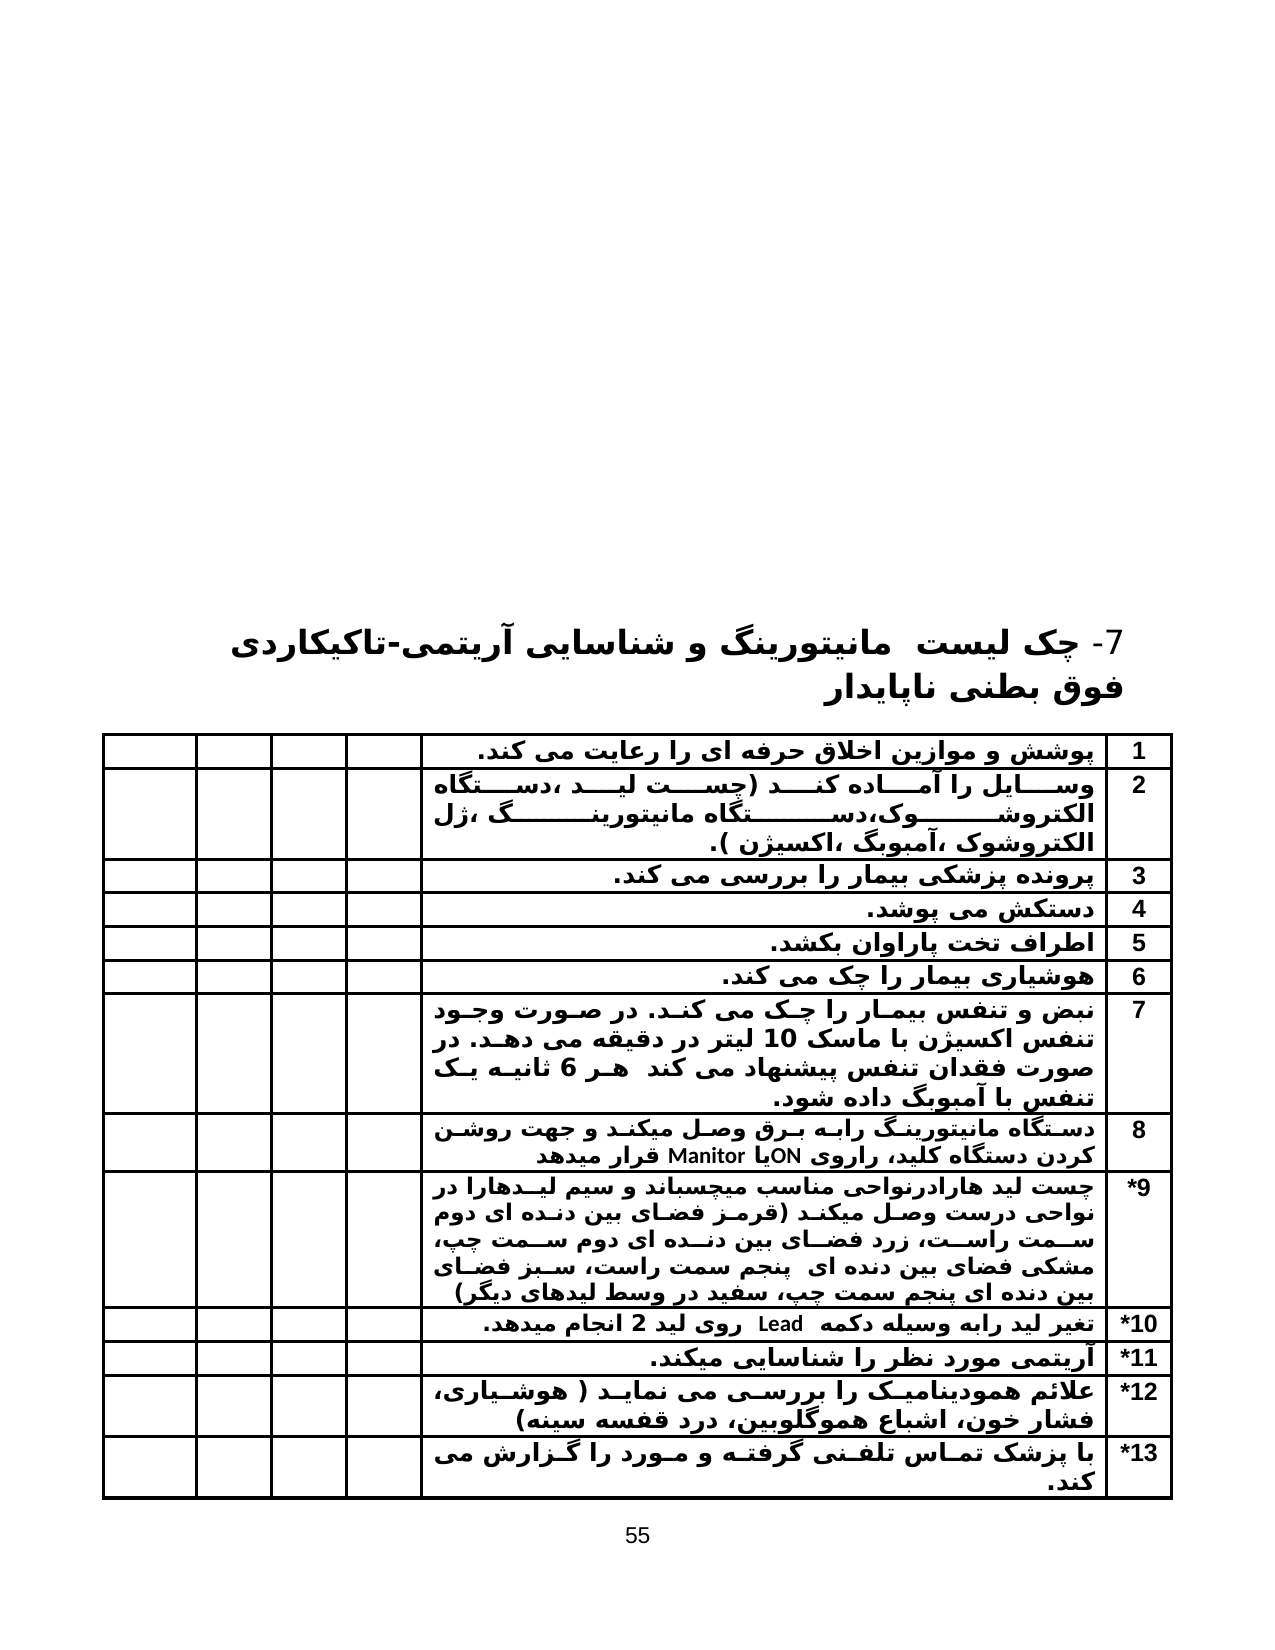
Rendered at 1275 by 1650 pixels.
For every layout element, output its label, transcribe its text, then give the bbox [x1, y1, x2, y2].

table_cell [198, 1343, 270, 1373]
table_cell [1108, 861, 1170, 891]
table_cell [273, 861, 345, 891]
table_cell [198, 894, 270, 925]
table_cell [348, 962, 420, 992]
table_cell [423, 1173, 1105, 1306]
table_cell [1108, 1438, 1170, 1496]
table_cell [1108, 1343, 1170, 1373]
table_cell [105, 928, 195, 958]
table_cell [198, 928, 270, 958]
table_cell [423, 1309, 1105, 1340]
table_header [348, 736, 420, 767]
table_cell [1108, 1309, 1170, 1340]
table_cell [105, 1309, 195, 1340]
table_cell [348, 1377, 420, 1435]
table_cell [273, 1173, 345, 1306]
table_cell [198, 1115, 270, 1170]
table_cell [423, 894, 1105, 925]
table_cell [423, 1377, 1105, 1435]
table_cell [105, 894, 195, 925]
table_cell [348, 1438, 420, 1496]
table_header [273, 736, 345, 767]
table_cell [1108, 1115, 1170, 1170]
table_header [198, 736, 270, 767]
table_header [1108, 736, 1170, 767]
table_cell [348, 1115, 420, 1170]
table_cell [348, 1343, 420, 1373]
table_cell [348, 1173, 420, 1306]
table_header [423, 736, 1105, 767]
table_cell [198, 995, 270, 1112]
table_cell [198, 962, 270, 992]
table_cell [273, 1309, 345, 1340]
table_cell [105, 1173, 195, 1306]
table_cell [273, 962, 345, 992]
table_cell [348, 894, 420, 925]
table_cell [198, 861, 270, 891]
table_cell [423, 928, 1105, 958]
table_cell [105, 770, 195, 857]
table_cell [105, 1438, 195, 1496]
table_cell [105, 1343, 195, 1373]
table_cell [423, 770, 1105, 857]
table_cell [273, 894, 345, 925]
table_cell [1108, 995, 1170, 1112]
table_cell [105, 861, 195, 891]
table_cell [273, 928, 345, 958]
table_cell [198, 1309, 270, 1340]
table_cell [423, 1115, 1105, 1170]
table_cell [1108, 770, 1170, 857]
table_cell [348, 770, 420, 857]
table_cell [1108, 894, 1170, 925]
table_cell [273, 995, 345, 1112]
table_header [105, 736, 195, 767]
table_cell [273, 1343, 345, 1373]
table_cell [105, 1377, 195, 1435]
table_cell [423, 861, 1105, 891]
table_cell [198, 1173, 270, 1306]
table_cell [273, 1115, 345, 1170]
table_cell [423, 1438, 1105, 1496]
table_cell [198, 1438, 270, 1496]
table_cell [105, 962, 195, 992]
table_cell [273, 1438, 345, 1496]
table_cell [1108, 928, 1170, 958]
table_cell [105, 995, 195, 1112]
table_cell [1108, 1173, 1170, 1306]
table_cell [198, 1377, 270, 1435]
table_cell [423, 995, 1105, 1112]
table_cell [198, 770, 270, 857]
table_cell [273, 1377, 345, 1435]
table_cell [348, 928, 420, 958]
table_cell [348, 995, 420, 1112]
text 7- چک لیست مانیتورینگ و شناسایی آریتمی-تاکیکاردی فوق بطنی ناپایدار [150, 623, 1125, 707]
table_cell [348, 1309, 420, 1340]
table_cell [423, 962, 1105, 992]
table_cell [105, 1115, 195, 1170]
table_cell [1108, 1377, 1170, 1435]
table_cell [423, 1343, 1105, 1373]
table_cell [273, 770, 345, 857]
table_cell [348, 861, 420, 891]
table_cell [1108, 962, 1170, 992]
